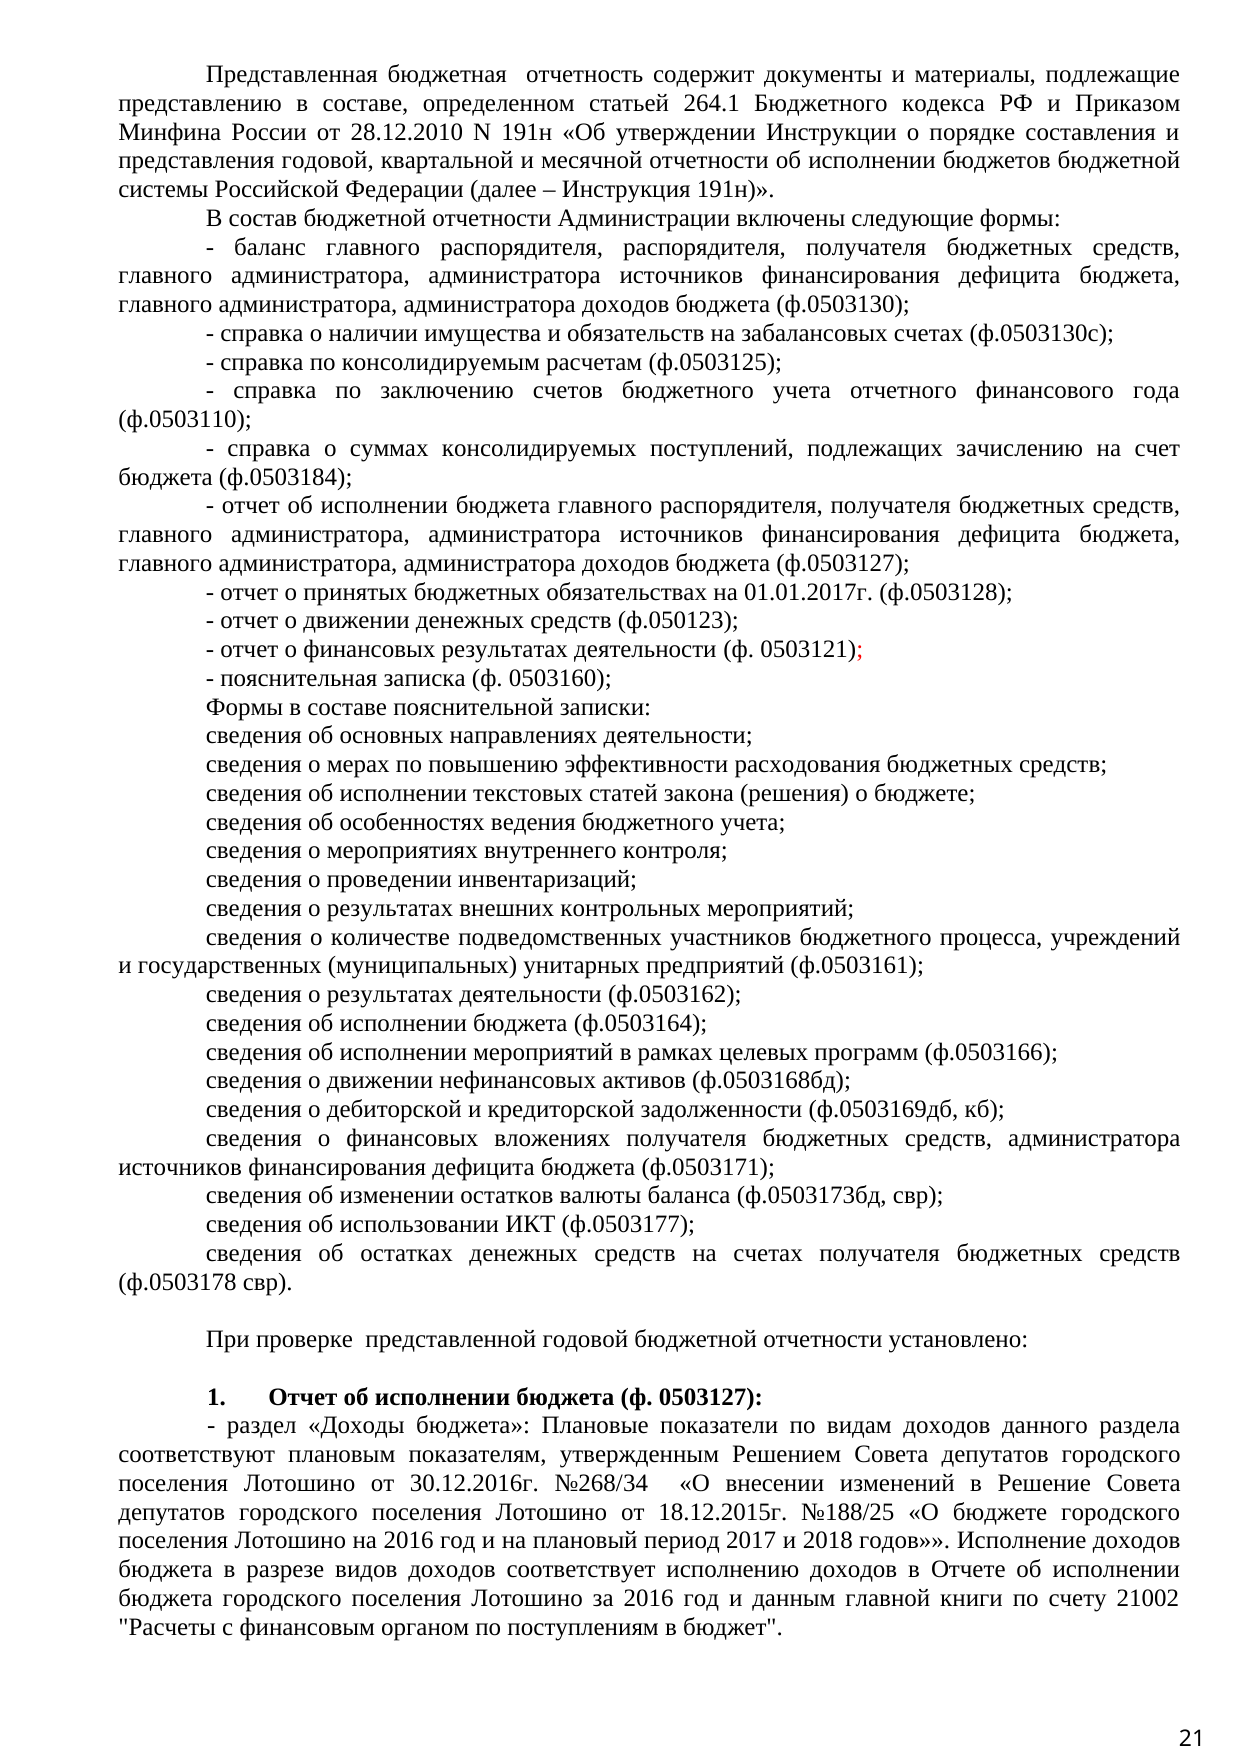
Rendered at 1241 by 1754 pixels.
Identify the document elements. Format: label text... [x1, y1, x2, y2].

text В состав бюджетной отчетности Администрации включены следующие формы: [118, 203, 1181, 232]
text сведения об исполнении мероприятий в рамках целевых программ (ф.0503166); [118, 1037, 1181, 1065]
text - справка по консолидируемым расчетам (ф.0503125); [118, 347, 1181, 375]
list Отчет об исполнении бюджета (ф. 0503127): [118, 1382, 1181, 1410]
text сведения о движении нефинансовых активов (ф.0503168бд); [118, 1065, 1181, 1094]
text Формы в составе пояснительной записки: [118, 692, 1181, 720]
text сведения о результатах деятельности (ф.0503162); [118, 979, 1181, 1008]
text - справка о суммах консолидируемых поступлений, подлежащих зачислению на счет бюджета (ф.0503184); [118, 433, 1181, 490]
text сведения об исполнении бюджета (ф.0503164); [118, 1008, 1181, 1037]
text сведения о результатах внешних контрольных мероприятий; [118, 893, 1181, 922]
text - пояснительная записка (ф. 0503160); [118, 663, 1181, 692]
text - баланс главного распорядителя, распорядителя, получателя бюджетных средств, главного администратора, администратора источников финансирования дефицита бюджета, главного администратора, администратора доходов бюджета (ф.0503130); [118, 232, 1181, 318]
text сведения об исполнении текстовых статей закона (решения) о бюджете; [118, 778, 1181, 807]
text сведения об остатках денежных средств на счетах получателя бюджетных средств (ф.0503178 свр). [118, 1238, 1181, 1295]
text - справка о наличии имущества и обязательств на забалансовых счетах (ф.0503130с); [118, 318, 1181, 347]
text сведения о дебиторской и кредиторской задолженности (ф.0503169дб, кб); [118, 1094, 1181, 1123]
text сведения о мерах по повышению эффективности расходования бюджетных средств; [118, 749, 1181, 778]
text - отчет о принятых бюджетных обязательствах на 01.01.2017г. (ф.0503128); [118, 577, 1181, 605]
text сведения о проведении инвентаризаций; [118, 864, 1181, 893]
text - справка по заключению счетов бюджетного учета отчетного финансового года (ф.0503110); [118, 375, 1181, 433]
text сведения о мероприятиях внутреннего контроля; [118, 835, 1181, 864]
text - отчет об исполнении бюджета главного распорядителя, получателя бюджетных средств, главного администратора, администратора источников финансирования дефицита бюджета, главного администратора, администратора доходов бюджета (ф.0503127); [118, 490, 1181, 577]
text - отчет о финансовых результатах деятельности (ф. 0503121); [118, 634, 1181, 663]
text - раздел «Доходы бюджета»: Плановые показатели по видам доходов данного раздела соответствуют плановым показателям, утвержденным Решением Совета депутатов городского поселения Лотошино от 30.12.2016г. №268/34 «О внесении изменений в Решение Совета депутатов городского поселения Лотошино от 18.12.2015г. №188/25 «О бюджете городского поселения Лотошино на 2016 год и на плановый период 2017 и 2018 годов»». Исполнение доходов бюджета в разрезе видов доходов соответствует исполнению доходов в Отчете об исполнении бюджета городского поселения Лотошино за 2016 год и данным главной книги по счету 21002 "Расчеты с финансовым органом по поступлениям в бюджет". [118, 1410, 1181, 1640]
text сведения об особенностях ведения бюджетного учета; [118, 807, 1181, 835]
text сведения об основных направлениях деятельности; [118, 720, 1181, 749]
text - отчет о движении денежных средств (ф.050123); [118, 605, 1181, 634]
text сведения об изменении остатков валюты баланса (ф.0503173бд, свр); [118, 1180, 1181, 1209]
text При проверке представленной годовой бюджетной отчетности установлено: [118, 1324, 1181, 1353]
text сведения о финансовых вложениях получателя бюджетных средств, администратора источников финансирования дефицита бюджета (ф.0503171); [118, 1123, 1181, 1180]
text сведения об использовании ИКТ (ф.0503177); [118, 1209, 1181, 1238]
text Представленная бюджетная отчетность содержит документы и материалы, подлежащие представлению в составе, определенном статьей 264.1 Бюджетного кодекса РФ и Приказом Минфина России от 28.12.2010 N 191н «Об утверждении Инструкции о порядке составления и представления годовой, квартальной и месячной отчетности об исполнении бюджетов бюджетной системы Российской Федерации (далее – Инструкция 191н)». [118, 59, 1181, 203]
text сведения о количестве подведомственных участников бюджетного процесса, учреждений и государственных (муниципальных) унитарных предприятий (ф.0503161); [118, 922, 1181, 979]
